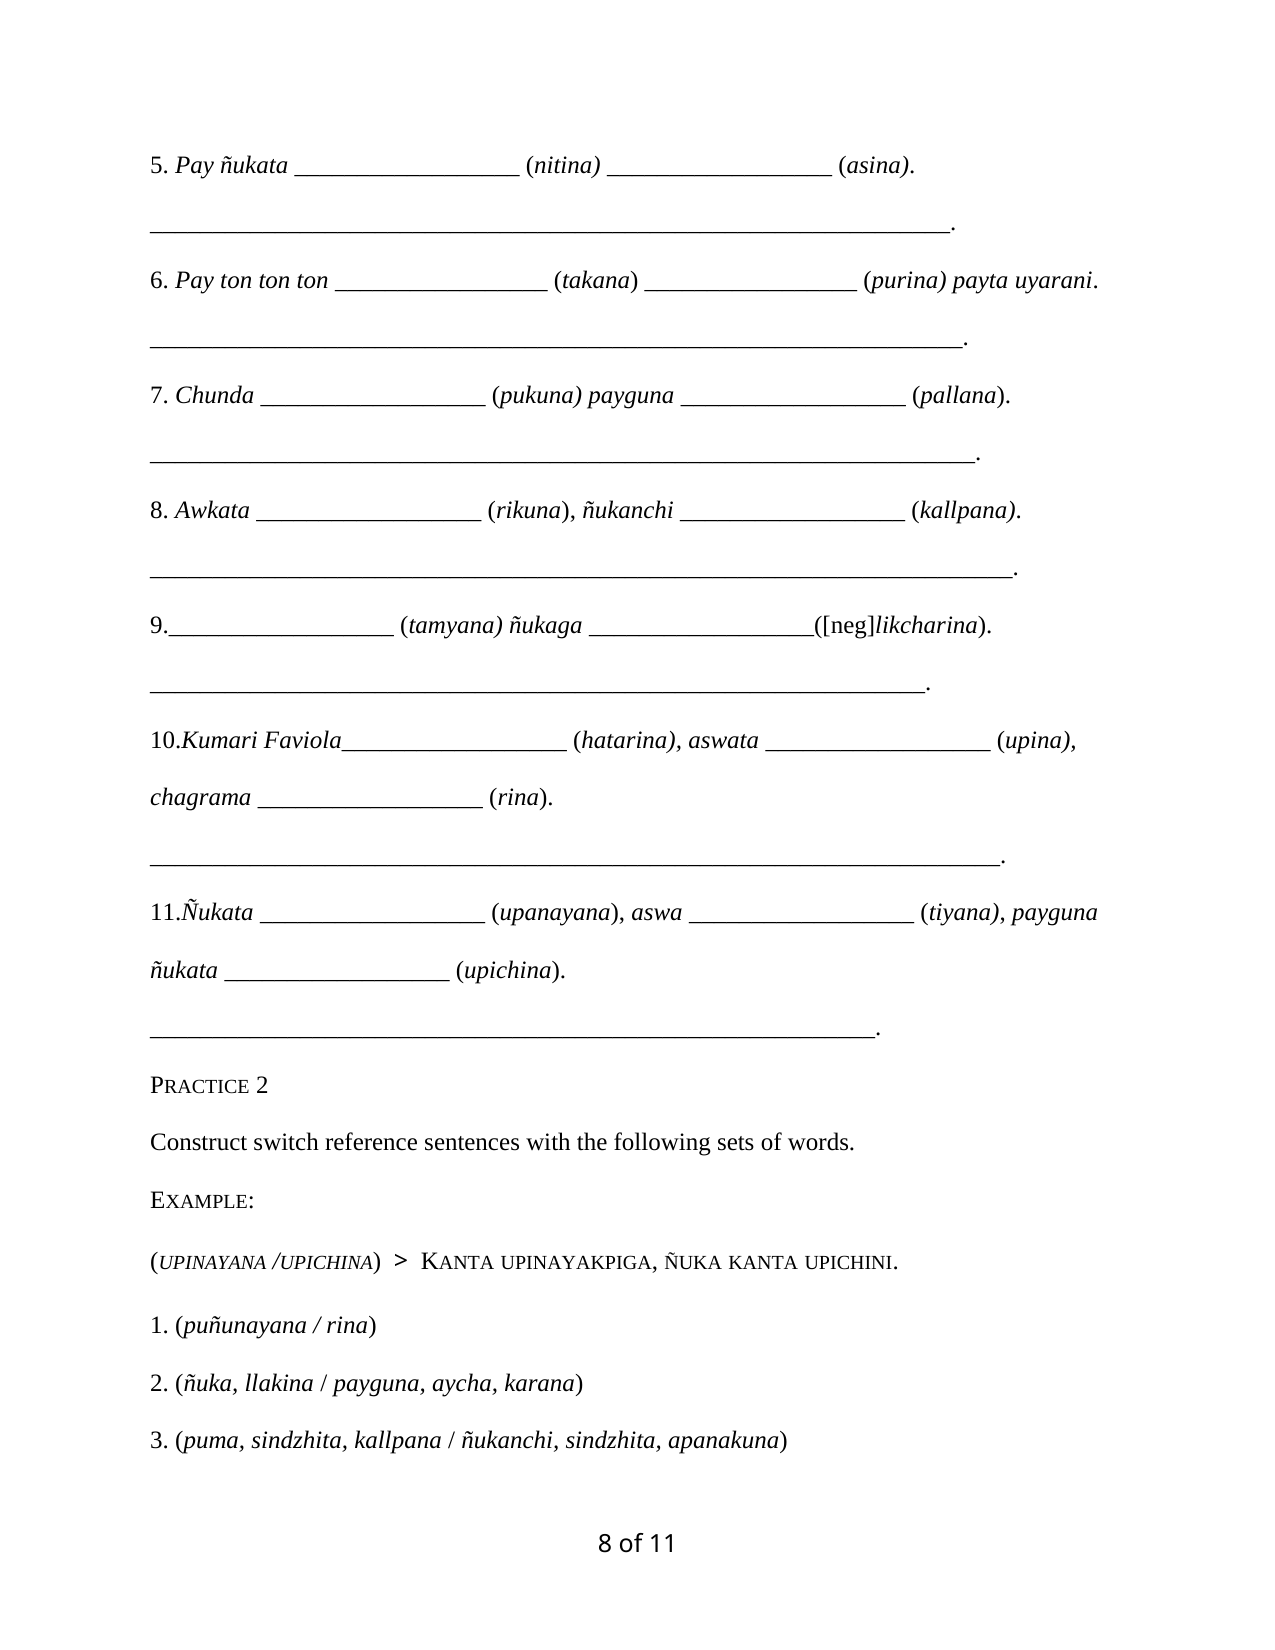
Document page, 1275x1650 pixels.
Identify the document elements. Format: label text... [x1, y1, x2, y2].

text ________________________________________________________________. [150, 207, 1125, 236]
text 7. Chunda __________________ (pukuna) payguna __________________ (pallana). [150, 380, 1125, 409]
text (upinayana /upichina) > Kanta upinayakpiga, ñuka kanta upichini. [150, 1242, 1125, 1277]
text 10.Kumari Faviola__________________ (hatarina), aswata __________________ (upina), chagrama __________________ (rina). [150, 725, 1125, 811]
text 9.__________________ (tamyana) ñukaga __________________([neg]likcharina). [150, 610, 1125, 639]
text 2. (ñuka, llakina / payguna, aycha, karana) [150, 1368, 1125, 1397]
text 5. Pay ñukata __________________ (nitina) __________________ (asina). [150, 150, 1125, 179]
text 3. (puma, sindzhita, kallpana / ñukanchi, sindzhita, apanakuna) [150, 1426, 1125, 1454]
text ______________________________________________________________. [150, 667, 1125, 696]
text Construct switch reference sentences with the following sets of words. [150, 1127, 1125, 1156]
text Example: [150, 1185, 1125, 1214]
text 1. (puñunayana / rina) [150, 1311, 1125, 1339]
text __________________________________________________________________. [150, 437, 1125, 466]
text 11.Ñukata __________________ (upanayana), aswa __________________ (tiyana), payguna ñukata __________________ (upichina). [150, 897, 1125, 984]
text Practice 2 [150, 1070, 1125, 1099]
text _________________________________________________________________. [150, 322, 1125, 351]
text ____________________________________________________________________. [150, 840, 1125, 869]
text _____________________________________________________________________. [150, 552, 1125, 581]
text 8. Awkata __________________ (rikuna), ñukanchi __________________ (kallpana). [150, 495, 1125, 524]
text __________________________________________________________. [150, 1012, 1125, 1041]
text 6. Pay ton ton ton _________________ (takana) _________________ (purina) payta uyarani. [150, 265, 1125, 294]
